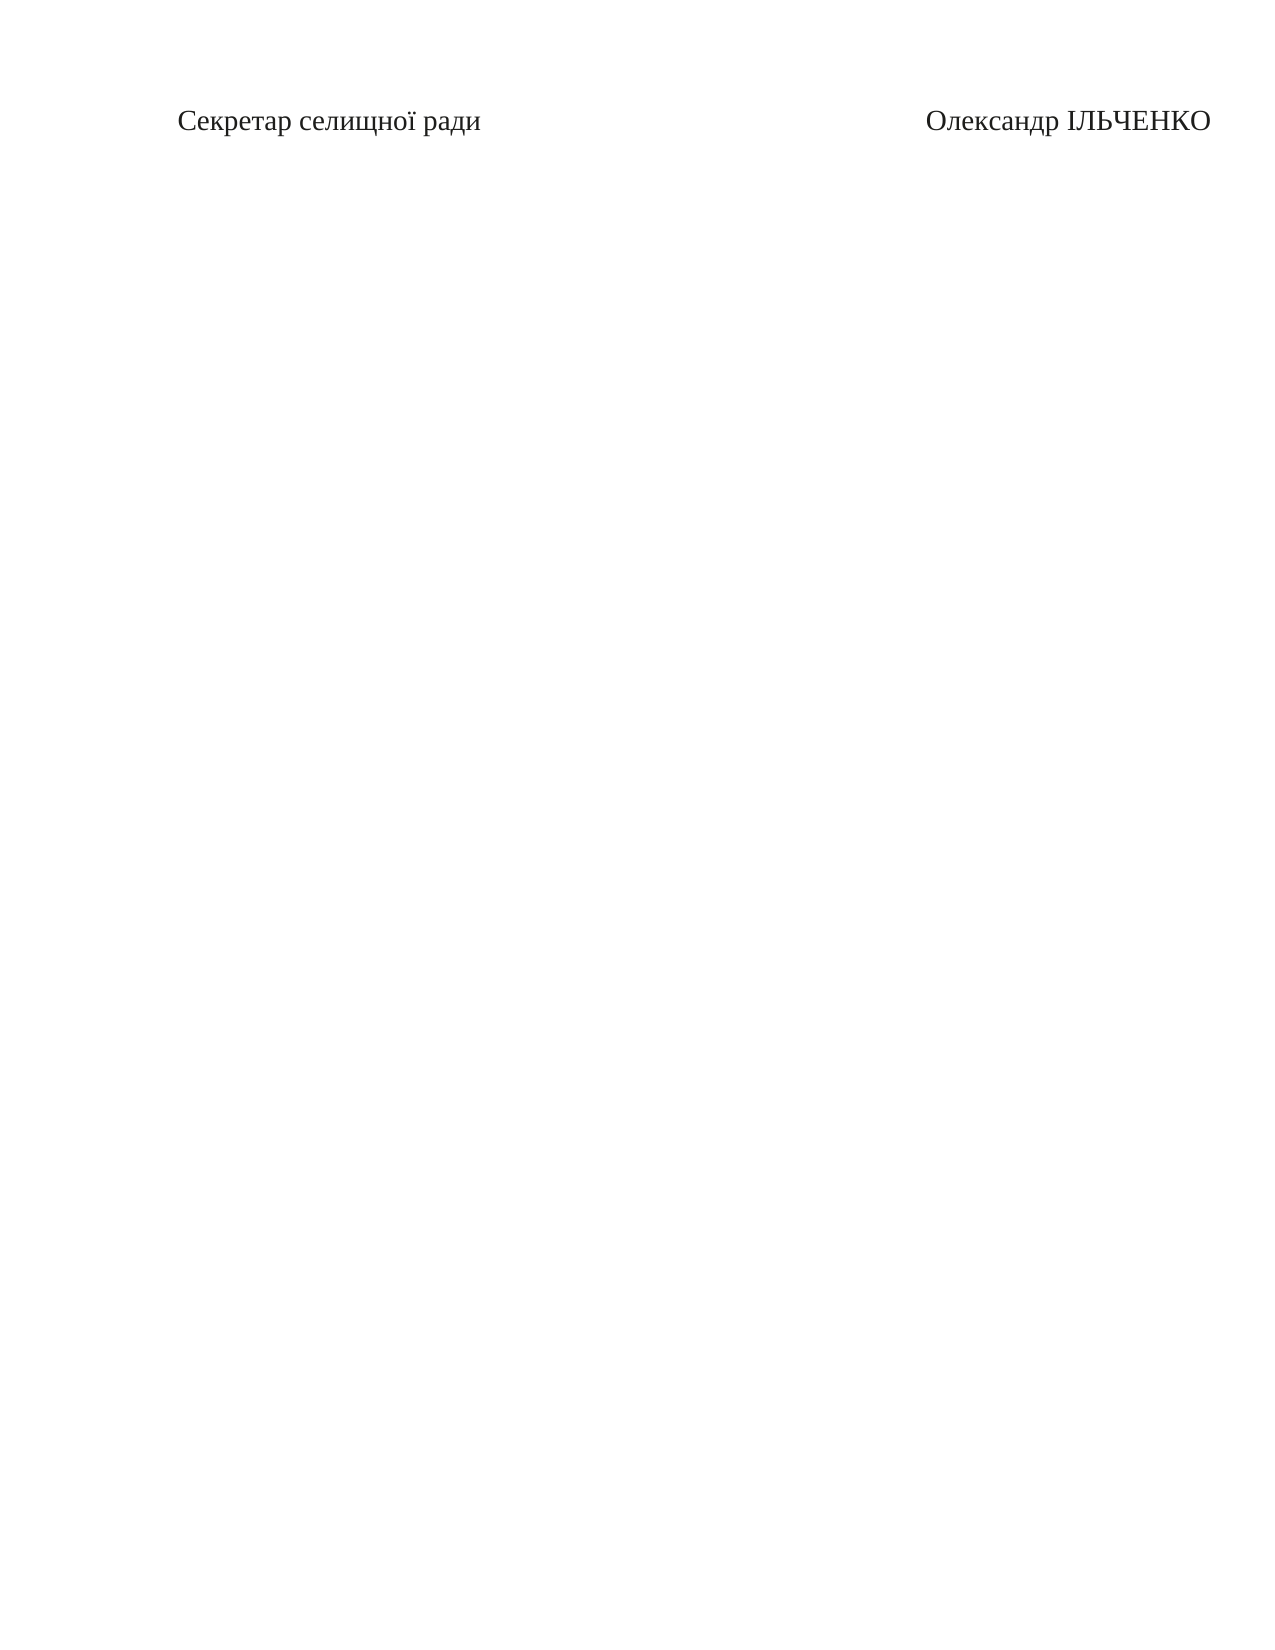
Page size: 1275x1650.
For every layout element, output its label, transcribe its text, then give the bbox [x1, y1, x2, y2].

text Секретар селищної ради Олександр ІЛЬЧЕНКО [177, 103, 1216, 137]
